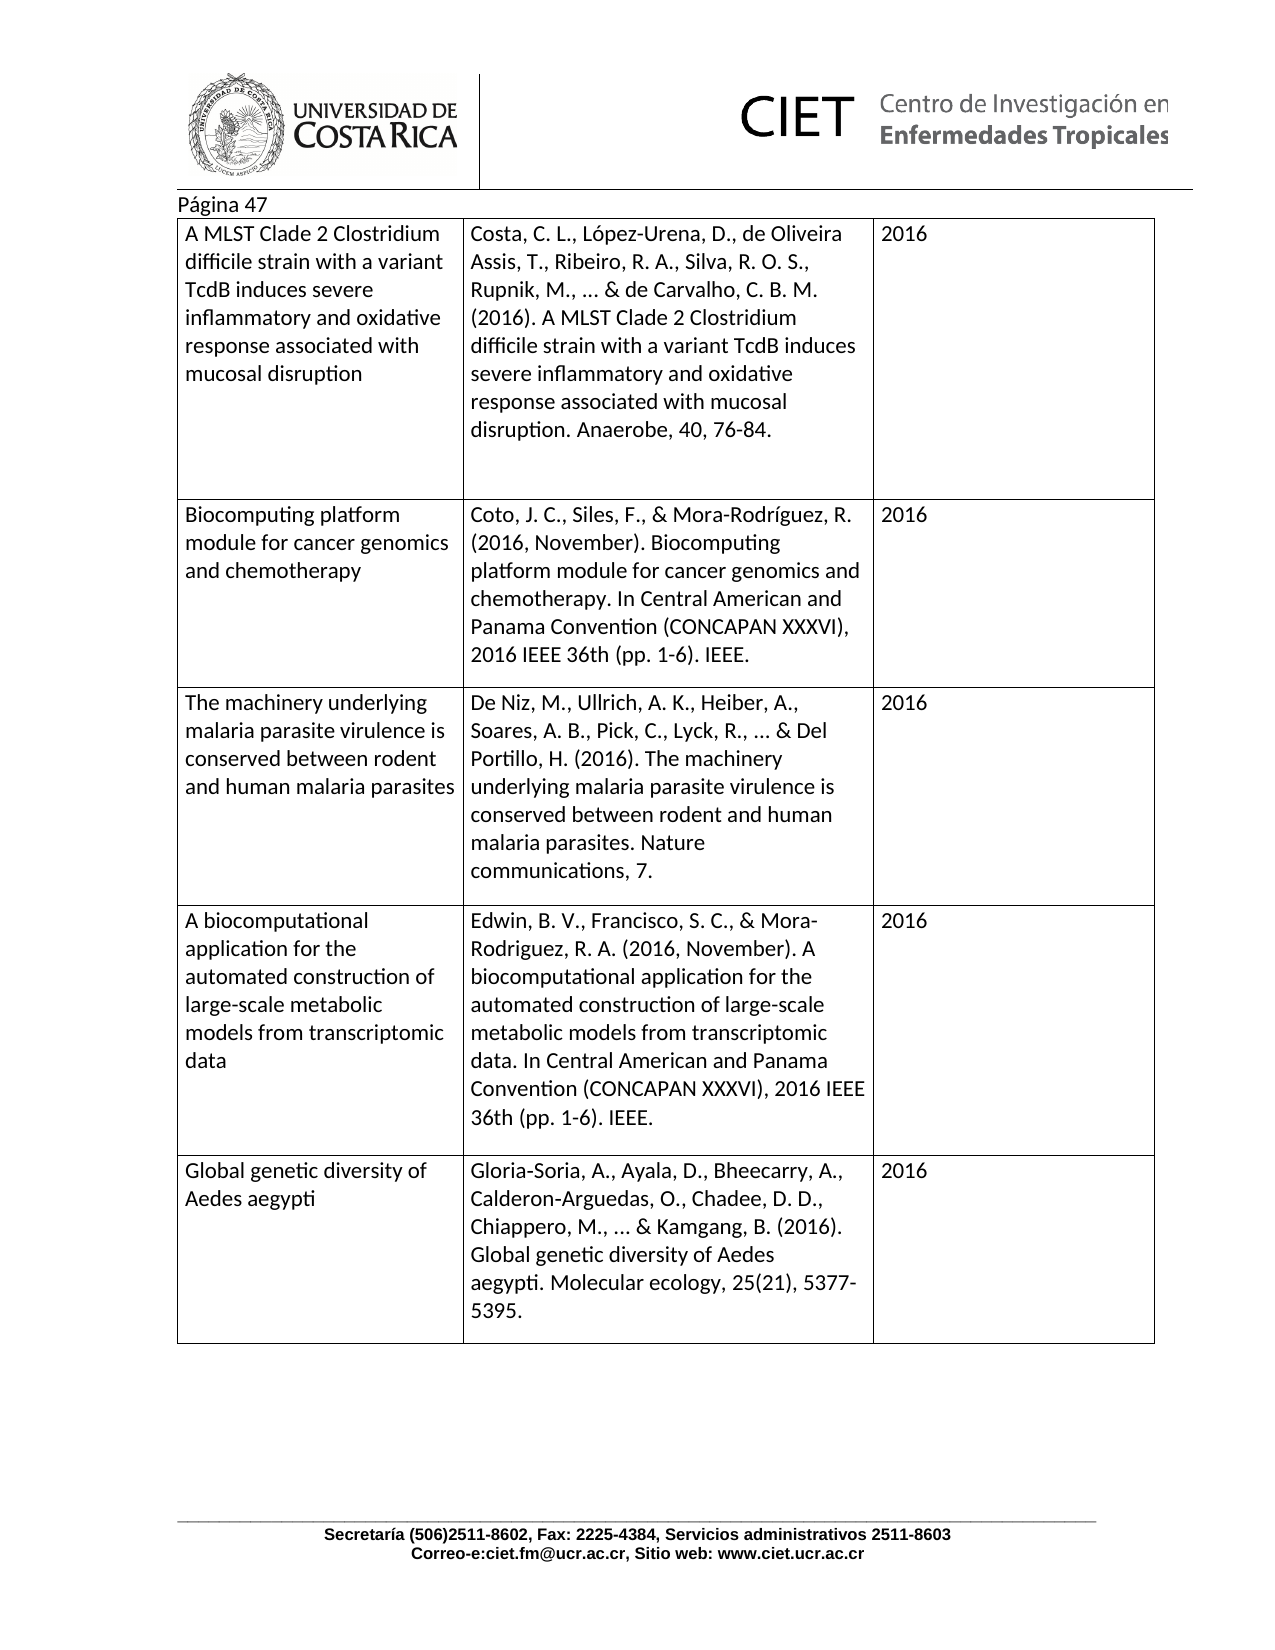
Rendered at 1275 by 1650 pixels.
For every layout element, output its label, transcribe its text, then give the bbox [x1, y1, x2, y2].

table_cell 2016 [874, 688, 1154, 905]
table_cell 2016 [874, 906, 1154, 1155]
table_cell De Niz, M., Ullrich, A. K., Heiber, A., Soares, A. B., Pick, C., Lyck, R., ... & Del Portillo, H. (2016). The machinery underlying malaria parasite virulence is conserved between rodent and human malaria parasites. Nature communications, 7. [464, 688, 873, 905]
table_cell A biocomputational application for the automated construction of large-scale metabolic models from transcriptomic data [178, 906, 463, 1155]
table_cell A MLST Clade 2 Clostridium difficile strain with a variant TcdB induces severe inflammatory and oxidative response associated with mucosal disruption [178, 219, 463, 499]
table_cell Costa, C. L., López-Urena, D., de Oliveira Assis, T., Ribeiro, R. A., Silva, R. O. S., Rupnik, M., ... & de Carvalho, C. B. M. (2016). A MLST Clade 2 Clostridium difficile strain with a variant TcdB induces severe inflammatory and oxidative response associated with mucosal disruption. Anaerobe, 40, 76-84. [464, 219, 873, 499]
table_cell The machinery underlying malaria parasite virulence is conserved between rodent and human malaria parasites [178, 688, 463, 905]
picture [188, 73, 458, 176]
table_cell 2016 [874, 219, 1154, 499]
table_cell Biocomputing platform module for cancer genomics and chemotherapy [178, 500, 463, 687]
table_cell Gloria‐Soria, A., Ayala, D., Bheecarry, A., Calderon‐Arguedas, O., Chadee, D. D., Chiappero, M., ... & Kamgang, B. (2016). Global genetic diversity of Aedes aegypti. Molecular ecology, 25(21), 5377-5395. [464, 1156, 873, 1343]
table_cell 2016 [874, 1156, 1154, 1343]
table_cell 2016 [874, 500, 1154, 687]
table_cell Coto, J. C., Siles, F., & Mora-Rodríguez, R. (2016, November). Biocomputing platform module for cancer genomics and chemotherapy. In Central American and Panama Convention (CONCAPAN XXXVI), 2016 IEEE 36th (pp. 1-6). IEEE. [464, 500, 873, 687]
table_cell Edwin, B. V., Francisco, S. C., & Mora-Rodriguez, R. A. (2016, November). A biocomputational application for the automated construction of large-scale metabolic models from transcriptomic data. In Central American and Panama Convention (CONCAPAN XXXVI), 2016 IEEE 36th (pp. 1-6). IEEE. [464, 906, 873, 1155]
picture [739, 93, 1168, 156]
table_cell Global genetic diversity of Aedes aegypti [178, 1156, 463, 1343]
